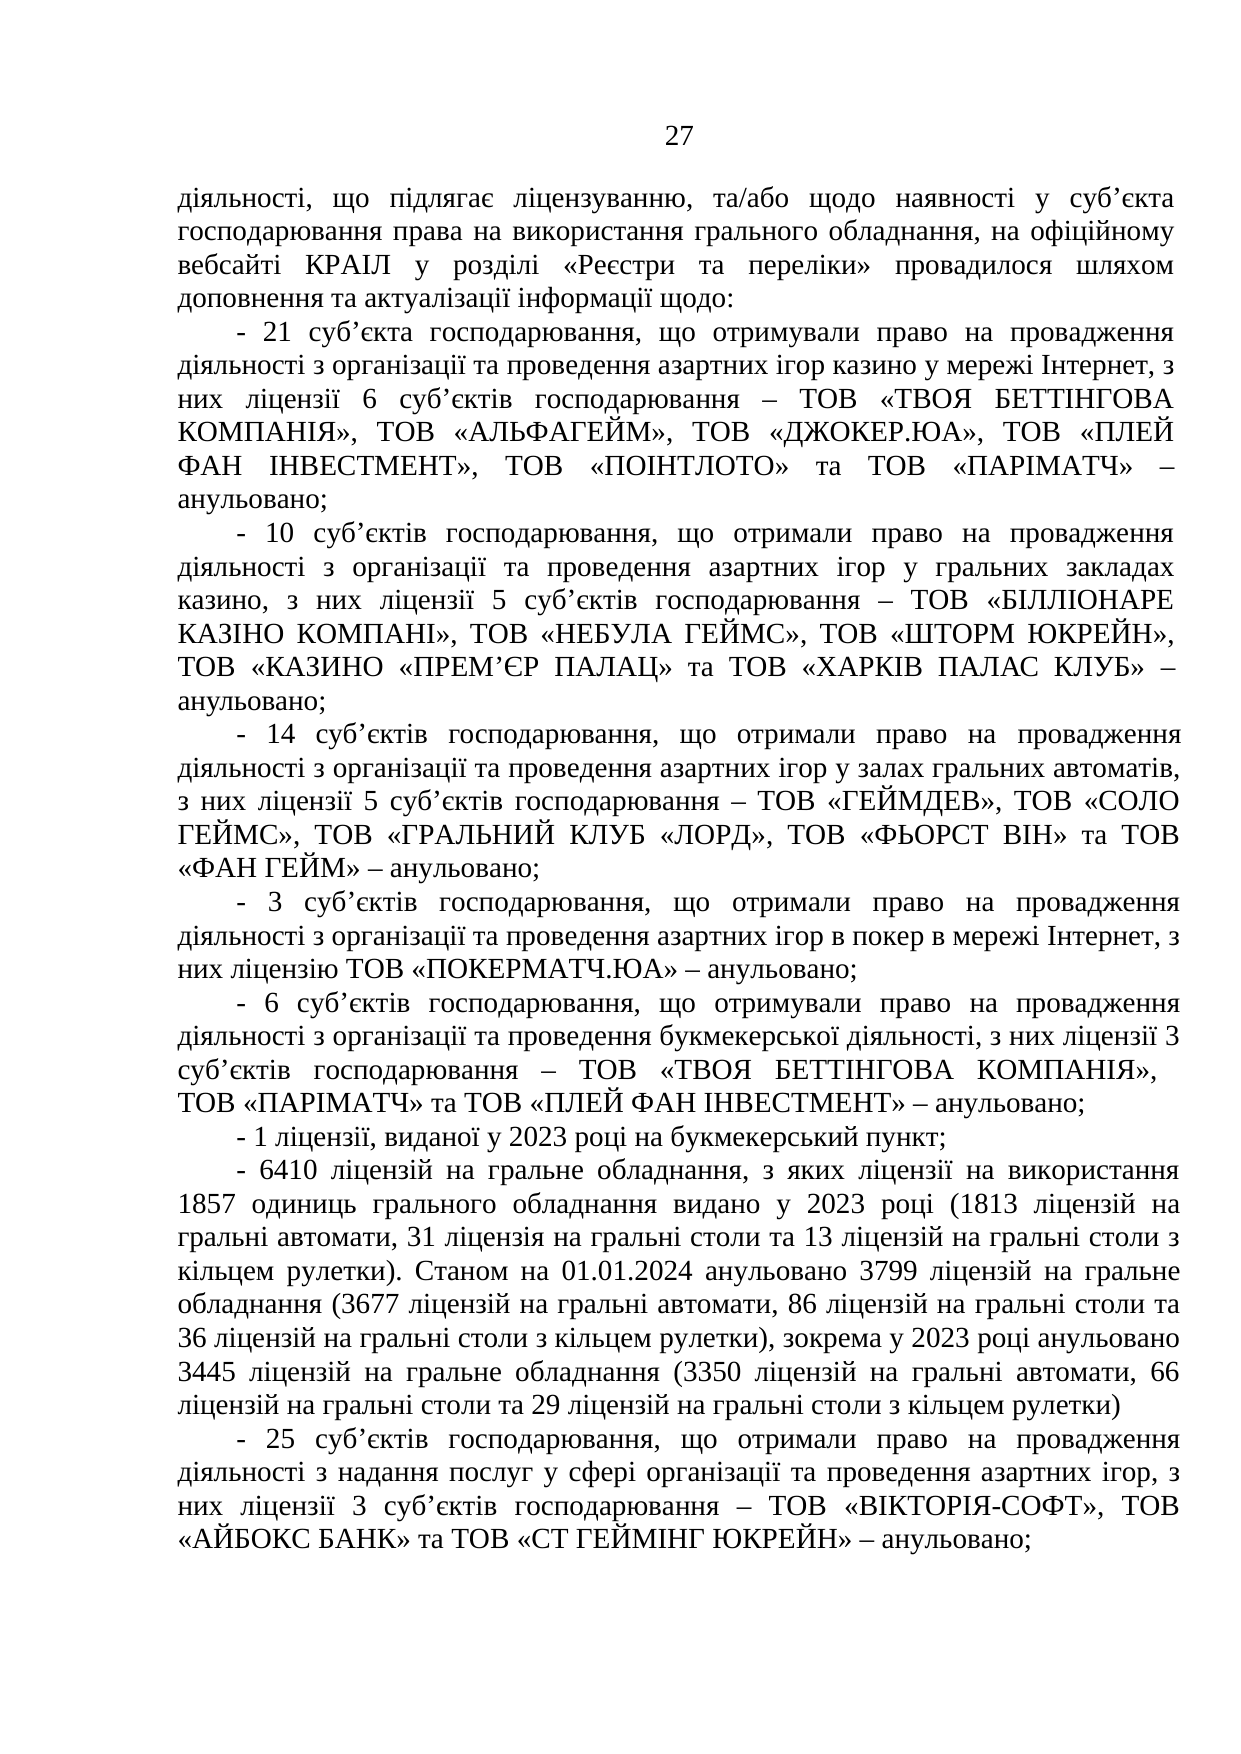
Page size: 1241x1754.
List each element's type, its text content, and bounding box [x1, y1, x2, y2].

text - 6410 ліцензій на гральне обладнання, з яких ліцензії на використання 1857 одиниць грального обладнання видано у 2023 році (1813 ліцензій на гральні автомати, 31 ліцензія на гральні столи та 13 ліцензій на гральні столи з кільцем рулетки). Станом на 01.01.2024 анульовано 3799 ліцензій на гральне обладнання (3677 ліцензій на гральні автомати, 86 ліцензій на гральні столи та 36 ліцензій на гральні столи з кільцем рулетки), зокрема у 2023 році анульовано 3445 ліцензій на гральне обладнання (3350 ліцензій на гральні автомати, 66 ліцензій на гральні столи та 29 ліцензій на гральні столи з кільцем рулетки) [177, 1152, 1181, 1421]
text - 14 суб’єктів господарювання, що отримали право на провадження діяльності з організації та проведення азартних ігор у залах гральних автоматів, з них ліцензії 5 суб’єктів господарювання – ТОВ «ГЕЙМДЕВ», ТОВ «СОЛО ГЕЙМС», ТОВ «ГРАЛЬНИЙ КЛУБ «ЛОРД», ТОВ «ФЬОРСТ ВІН» та ТОВ «ФАН ГЕЙМ» – анульовано; [177, 716, 1181, 884]
text - 25 суб’єктів господарювання, що отримали право на провадження діяльності з надання послуг у сфері організації та проведення азартних ігор, з них ліцензії 3 суб’єктів господарювання – ТОВ «ВІКТОРІЯ-СОФТ», ТОВ «АЙБОКС БАНК» та ТОВ «СТ ГЕЙМІНГ ЮКРЕЙН» – анульовано; [177, 1421, 1181, 1555]
text - 6 суб’єктів господарювання, що отримували право на провадження діяльності з організації та проведення букмекерської діяльності, з них ліцензії 3 суб’єктів господарювання – ТОВ «ТВОЯ БЕТТІНГОВА КОМПАНІЯ», ТОВ «ПАРІМАТЧ» та ТОВ «ПЛЕЙ ФАН ІНВЕСТМЕНТ» – анульовано; [177, 985, 1181, 1119]
text - 1 ліцензії, виданої у 2023 році на букмекерський пункт; [177, 1119, 1181, 1152]
text - 21 суб’єкта господарювання, що отримували право на провадження діяльності з організації та проведення азартних ігор казино у мережі Інтернет, з них ліцензії 6 суб’єктів господарювання – ТОВ «ТВОЯ БЕТТІНГОВА КОМПАНІЯ», ТОВ «АЛЬФАГЕЙМ», ТОВ «ДЖОКЕР.ЮА», ТОВ «ПЛЕЙ ФАН ІНВЕСТМЕНТ», ТОВ «ПОІНТЛОТО» та ТОВ «ПАРІМАТЧ» – анульовано; [177, 314, 1175, 515]
text - 3 суб’єктів господарювання, що отримали право на провадження діяльності з організації та проведення азартних ігор в покер в мережі Інтернет, з них ліцензію ТОВ «ПОКЕРМАТЧ.ЮА» – анульовано; [177, 884, 1181, 985]
text - 10 суб’єктів господарювання, що отримали право на провадження діяльності з організації та проведення азартних ігор у гральних закладах казино, з них ліцензії 5 суб’єктів господарювання – ТОВ «БІЛЛІОНАРЕ КАЗІНО КОМПАНІ», ТОВ «НЕБУЛА ГЕЙМС», ТОВ «ШТОРМ ЮКРЕЙН», ТОВ «КАЗИНО «ПРЕМ’ЄР ПАЛАЦ» та ТОВ «ХАРКІВ ПАЛАС КЛУБ» – анульовано; [177, 515, 1175, 716]
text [177, 180, 1175, 314]
